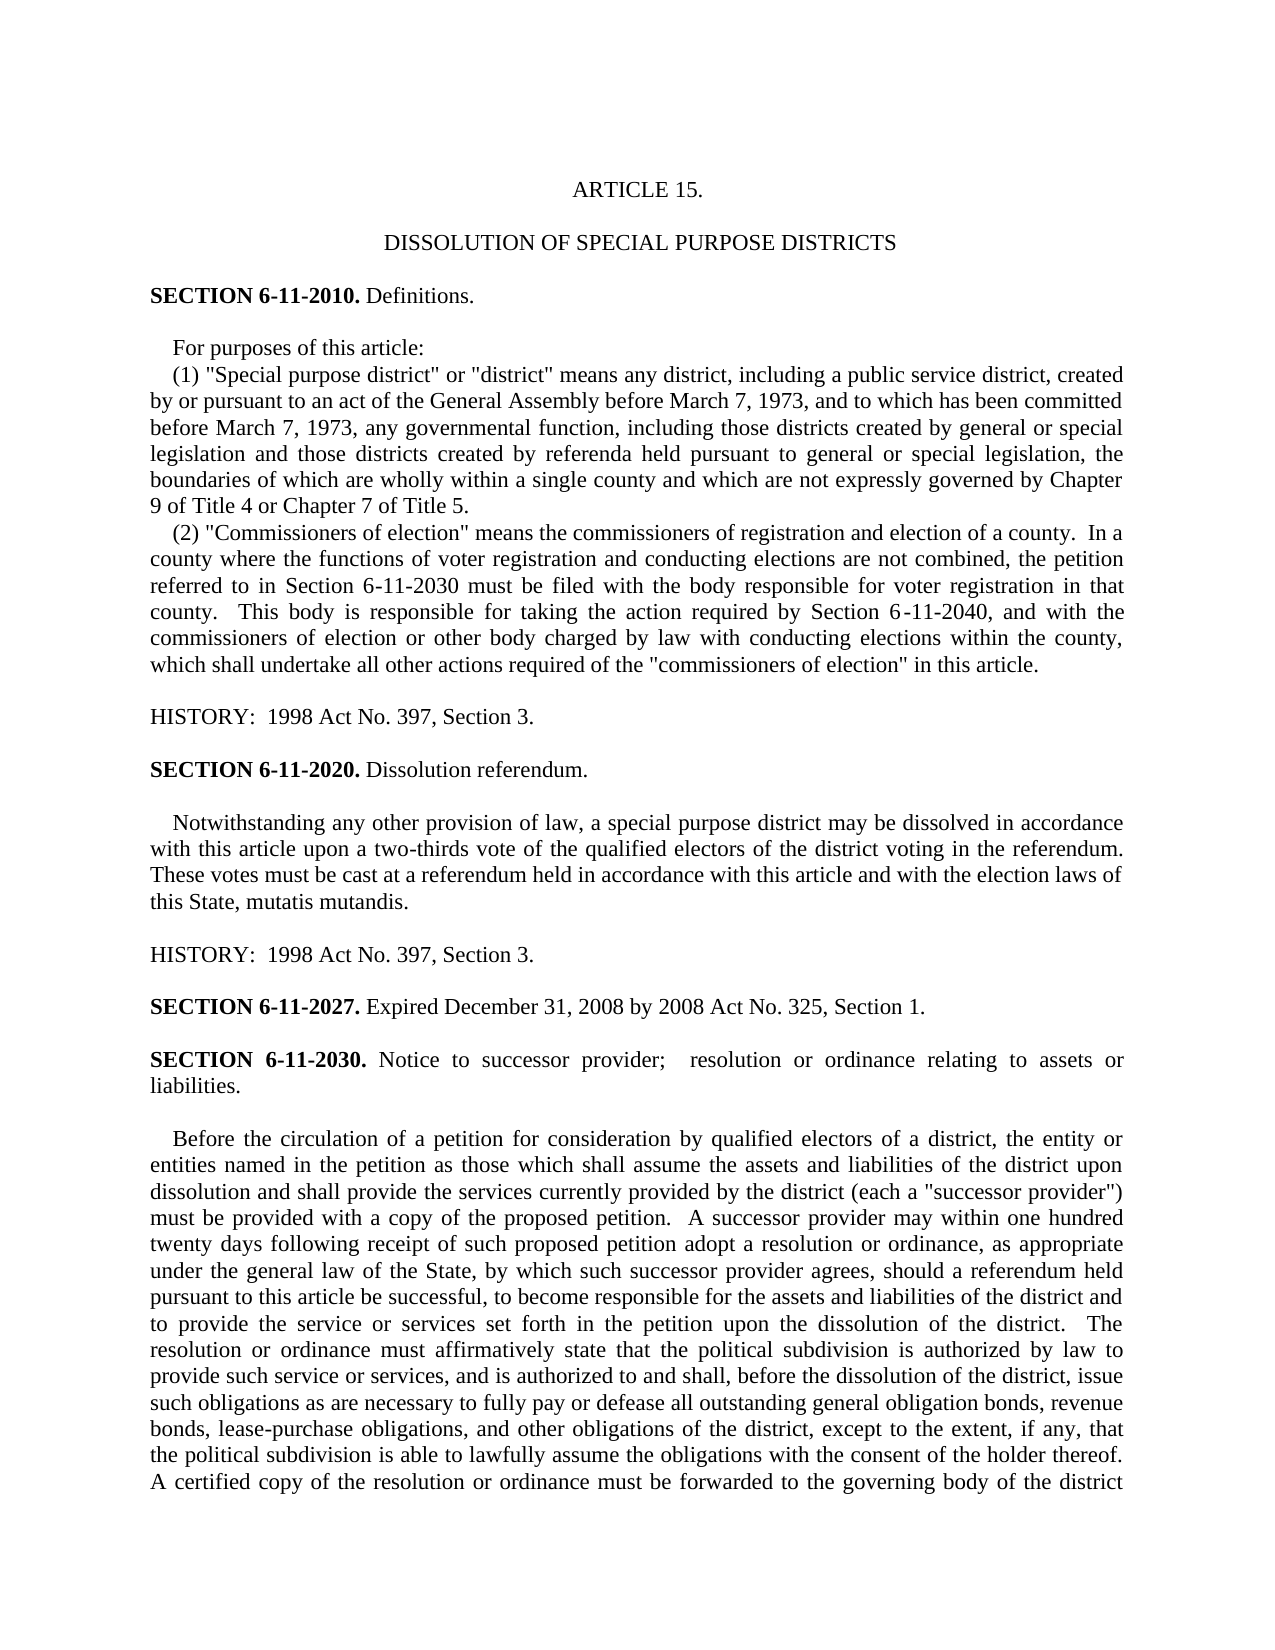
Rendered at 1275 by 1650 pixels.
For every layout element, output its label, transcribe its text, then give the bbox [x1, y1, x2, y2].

text Notwithstanding any other provision of law, a special purpose district may be dissolved in accordance with this article upon a two-thirds vote of the qualified electors of the district voting in the referendum. These votes must be cast at a referendum held in accordance with this article and with the election laws of this State, mutatis mutandis. [150, 809, 1125, 914]
text For purposes of this article: [150, 334, 1125, 361]
text HISTORY: 1998 Act No. 397, Section 3. [150, 703, 1125, 730]
text (2) "Commissioners of election" means the commissioners of registration and election of a county. In a county where the functions of voter registration and conducting elections are not combined, the petition referred to in Section 6-11-2030 must be filed with the body responsible for voter registration in that county. This body is responsible for taking the action required by Section 6-11-2040, and with the commissioners of election or other body charged by law with conducting elections within the county, which shall undertake all other actions required of the "commissioners of election" in this article. [150, 519, 1125, 677]
text SECTION 6-11-2027. Expired December 31, 2008 by 2008 Act No. 325, Section 1. [150, 993, 1125, 1020]
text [150, 1125, 1125, 1494]
text DISSOLUTION OF SPECIAL PURPOSE DISTRICTS [150, 229, 1125, 255]
text ARTICLE 15. [150, 176, 1125, 203]
text HISTORY: 1998 Act No. 397, Section 3. [150, 941, 1125, 967]
text (1) "Special purpose district" or "district" means any district, including a public service district, created by or pursuant to an act of the General Assembly before March 7, 1973, and to which has been committed before March 7, 1973, any governmental function, including those districts created by general or special legislation and those districts created by referenda held pursuant to general or special legislation, the boundaries of which are wholly within a single county and which are not expressly governed by Chapter 9 of Title 4 or Chapter 7 of Title 5. [150, 361, 1125, 519]
text SECTION 6-11-2030. Notice to successor provider; resolution or ordinance relating to assets or liabilities. [150, 1046, 1125, 1099]
text SECTION 6-11-2010. Definitions. [150, 282, 1125, 308]
text SECTION 6-11-2020. Dissolution referendum. [150, 756, 1125, 782]
